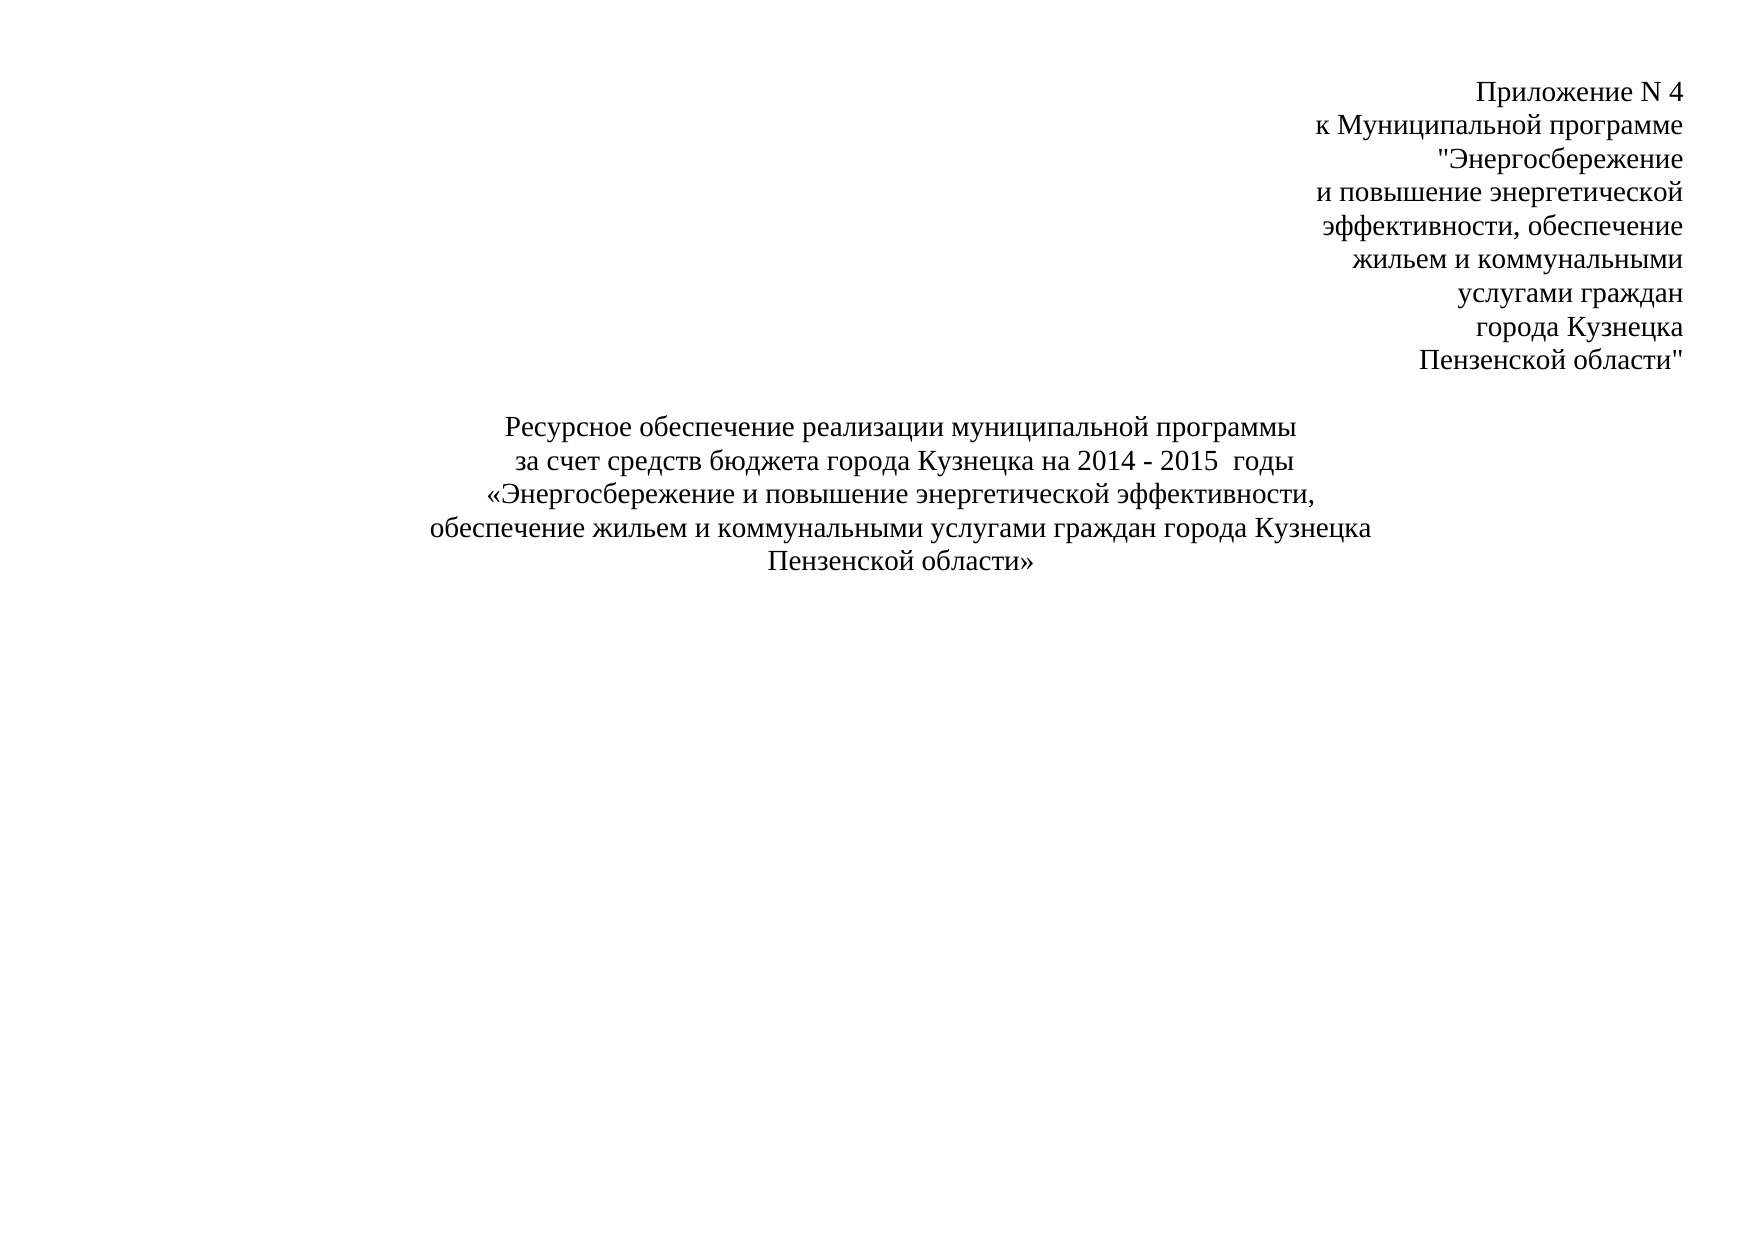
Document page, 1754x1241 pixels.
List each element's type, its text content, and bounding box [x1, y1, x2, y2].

text города Кузнецка [118, 309, 1683, 342]
text обеспечение жильем и коммунальными услугами граждан города Кузнецка [118, 510, 1683, 543]
text эффективности, обеспечение [118, 208, 1683, 242]
text Пензенской области» [118, 543, 1683, 577]
text «Энергосбережение и повышение энергетической эффективности, [118, 476, 1683, 510]
text Ресурсное обеспечение реализации муниципальной программы [118, 409, 1683, 443]
text "Энергосбережение [118, 141, 1683, 174]
text и повышение энергетической [118, 174, 1683, 208]
text услугами граждан [118, 275, 1683, 309]
text жильем и коммунальными [118, 242, 1683, 275]
text Приложение N 4 [118, 74, 1683, 107]
text Пензенской области" [118, 342, 1683, 376]
text к Муниципальной программе [118, 107, 1683, 141]
text за счет средств бюджета города Кузнецка на 2014 - 2015 годы [118, 443, 1683, 476]
